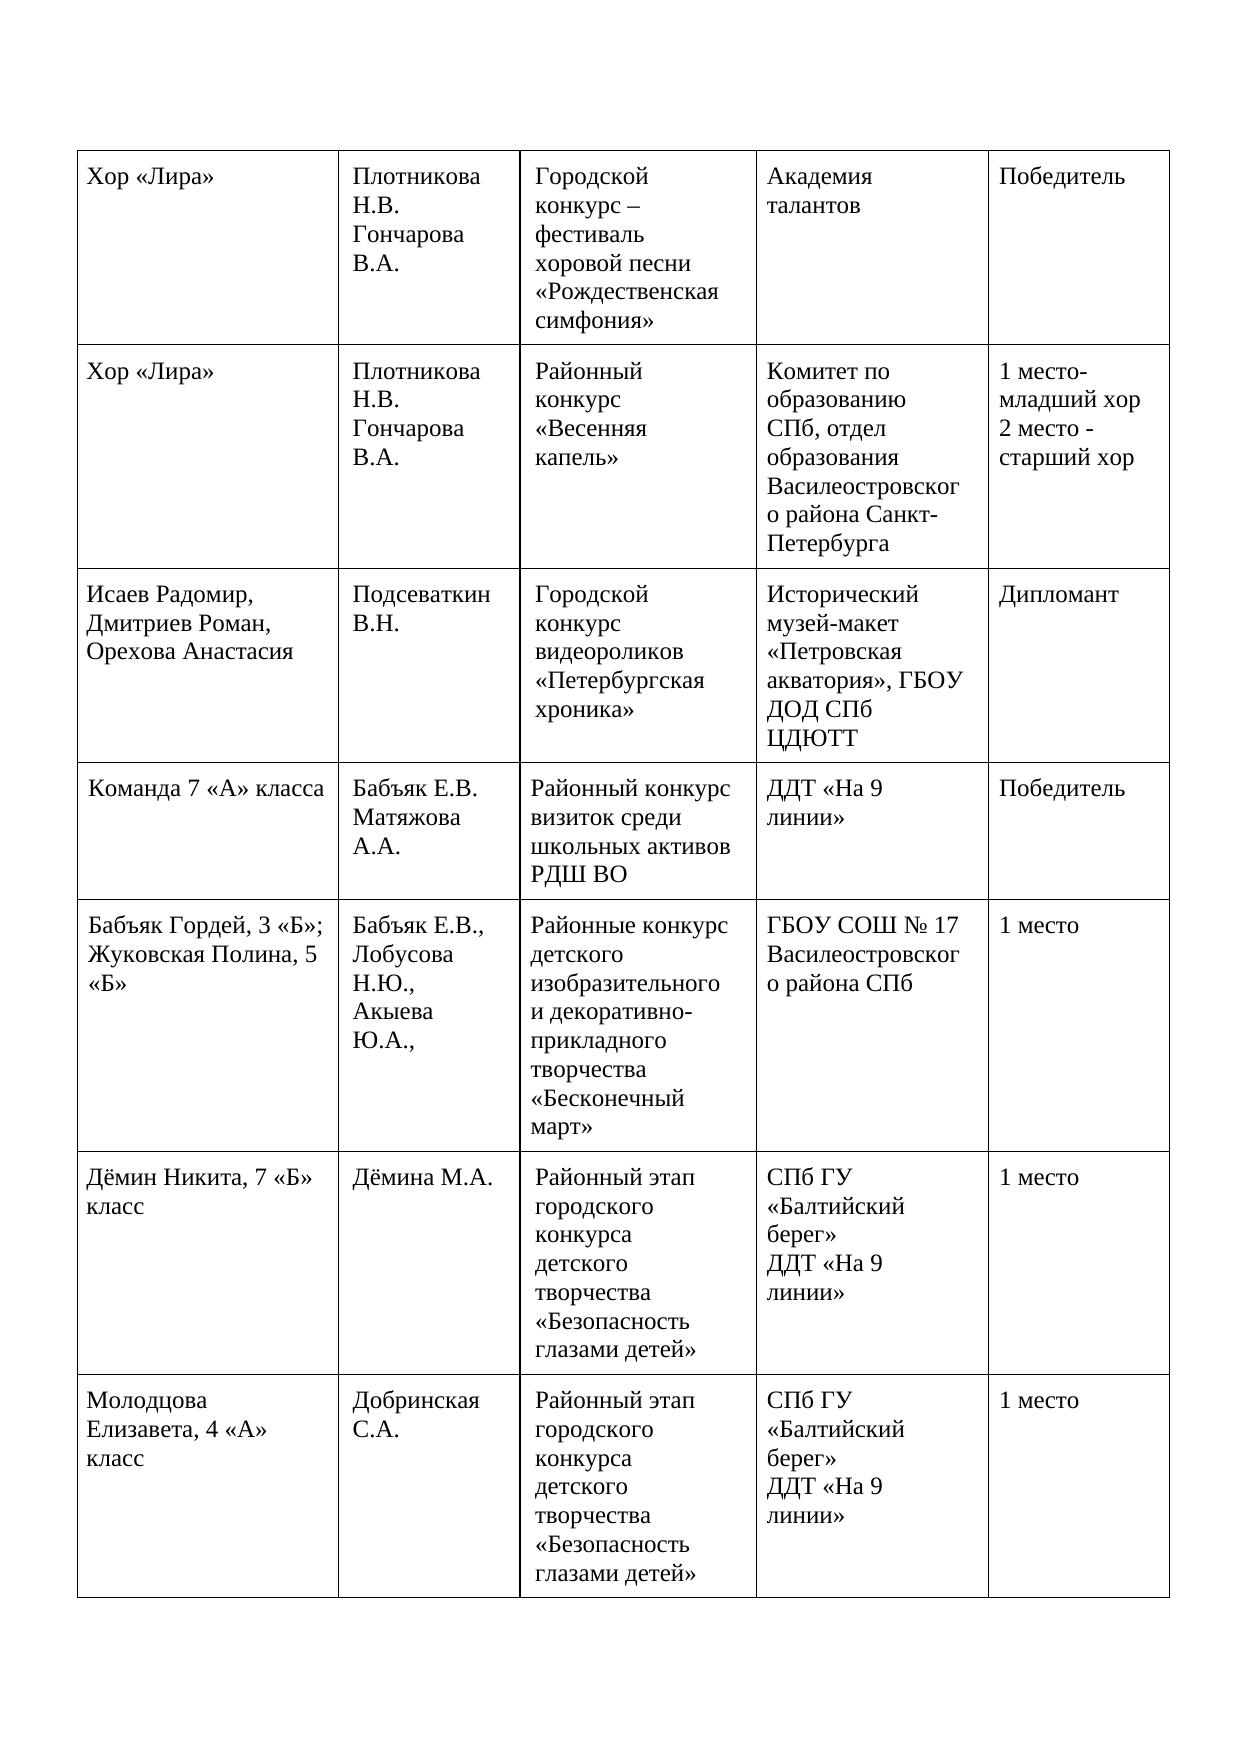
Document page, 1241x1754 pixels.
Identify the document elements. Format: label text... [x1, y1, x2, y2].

table_cell 1 место- младший хор 2 место - старший хор [989, 345, 1169, 567]
table_cell 1 место [989, 900, 1169, 1151]
table_cell Городской конкурс видеороликов «Петербургская хроника» [521, 569, 756, 762]
table_cell Хор «Лира» [78, 151, 338, 344]
table_cell Команда 7 «А» класса [78, 763, 338, 899]
table_cell Районный этап городского конкурса детского творчества «Безопасность глазами детей» [521, 1152, 756, 1374]
table_cell Районный конкурс «Весенняя капель» [521, 345, 756, 567]
table_cell 1 место [989, 1375, 1169, 1597]
table_cell Академия талантов [757, 151, 988, 344]
table_cell Победитель [989, 763, 1169, 899]
table_cell Хор «Лира» [78, 345, 338, 567]
table_cell Исаев Радомир, Дмитриев Роман, Орехова Анастасия [78, 569, 338, 762]
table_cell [757, 1375, 988, 1597]
table_cell Городской конкурс – фестиваль хоровой песни «Рождественская симфония» [521, 151, 756, 344]
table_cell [521, 1375, 756, 1597]
table_cell Молодцова Елизавета, 4 «А» класс [78, 1375, 338, 1597]
table_cell Исторический музей-макет «Петровская акватория», ГБОУ ДОД СПб ЦДЮТТ [757, 569, 988, 762]
table_cell Плотникова Н.В. Гончарова В.А. [339, 151, 519, 344]
table_cell 1 место [989, 1152, 1169, 1374]
table_cell Дёмин Никита, 7 «Б» класс [78, 1152, 338, 1374]
table_cell ГБОУ СОШ № 17 Василеостровского района СПб [757, 900, 988, 1151]
table_cell Районные конкурс детского изобразительного и декоративно-прикладного творчества «Бесконечный март» [521, 900, 756, 1151]
table_cell Дёмина М.А. [339, 1152, 519, 1374]
table_cell ДДТ «На 9 линии» [757, 763, 988, 899]
table_cell СПб ГУ «Балтийский берег» ДДТ «На 9 линии» [757, 1152, 988, 1374]
table_cell Комитет по образованию СПб, отдел образования Василеостровского района Санкт-Петербурга [757, 345, 988, 567]
table_cell Бабъяк Гордей, 3 «Б»; Жуковская Полина, 5 «Б» [78, 900, 338, 1151]
table_cell Подсеваткин В.Н. [339, 569, 519, 762]
table_cell Добринская С.А. [339, 1375, 519, 1597]
table_cell Дипломант [989, 569, 1169, 762]
table_cell Бабъяк Е.В. Матяжова А.А. [339, 763, 519, 899]
table_cell Плотникова Н.В. Гончарова В.А. [339, 345, 519, 567]
table_cell Районный конкурс визиток среди школьных активов РДШ ВО [521, 763, 756, 899]
table_cell Победитель [989, 151, 1169, 344]
table_cell Бабъяк Е.В., Лобусова Н.Ю., Акыева Ю.А., [339, 900, 519, 1151]
